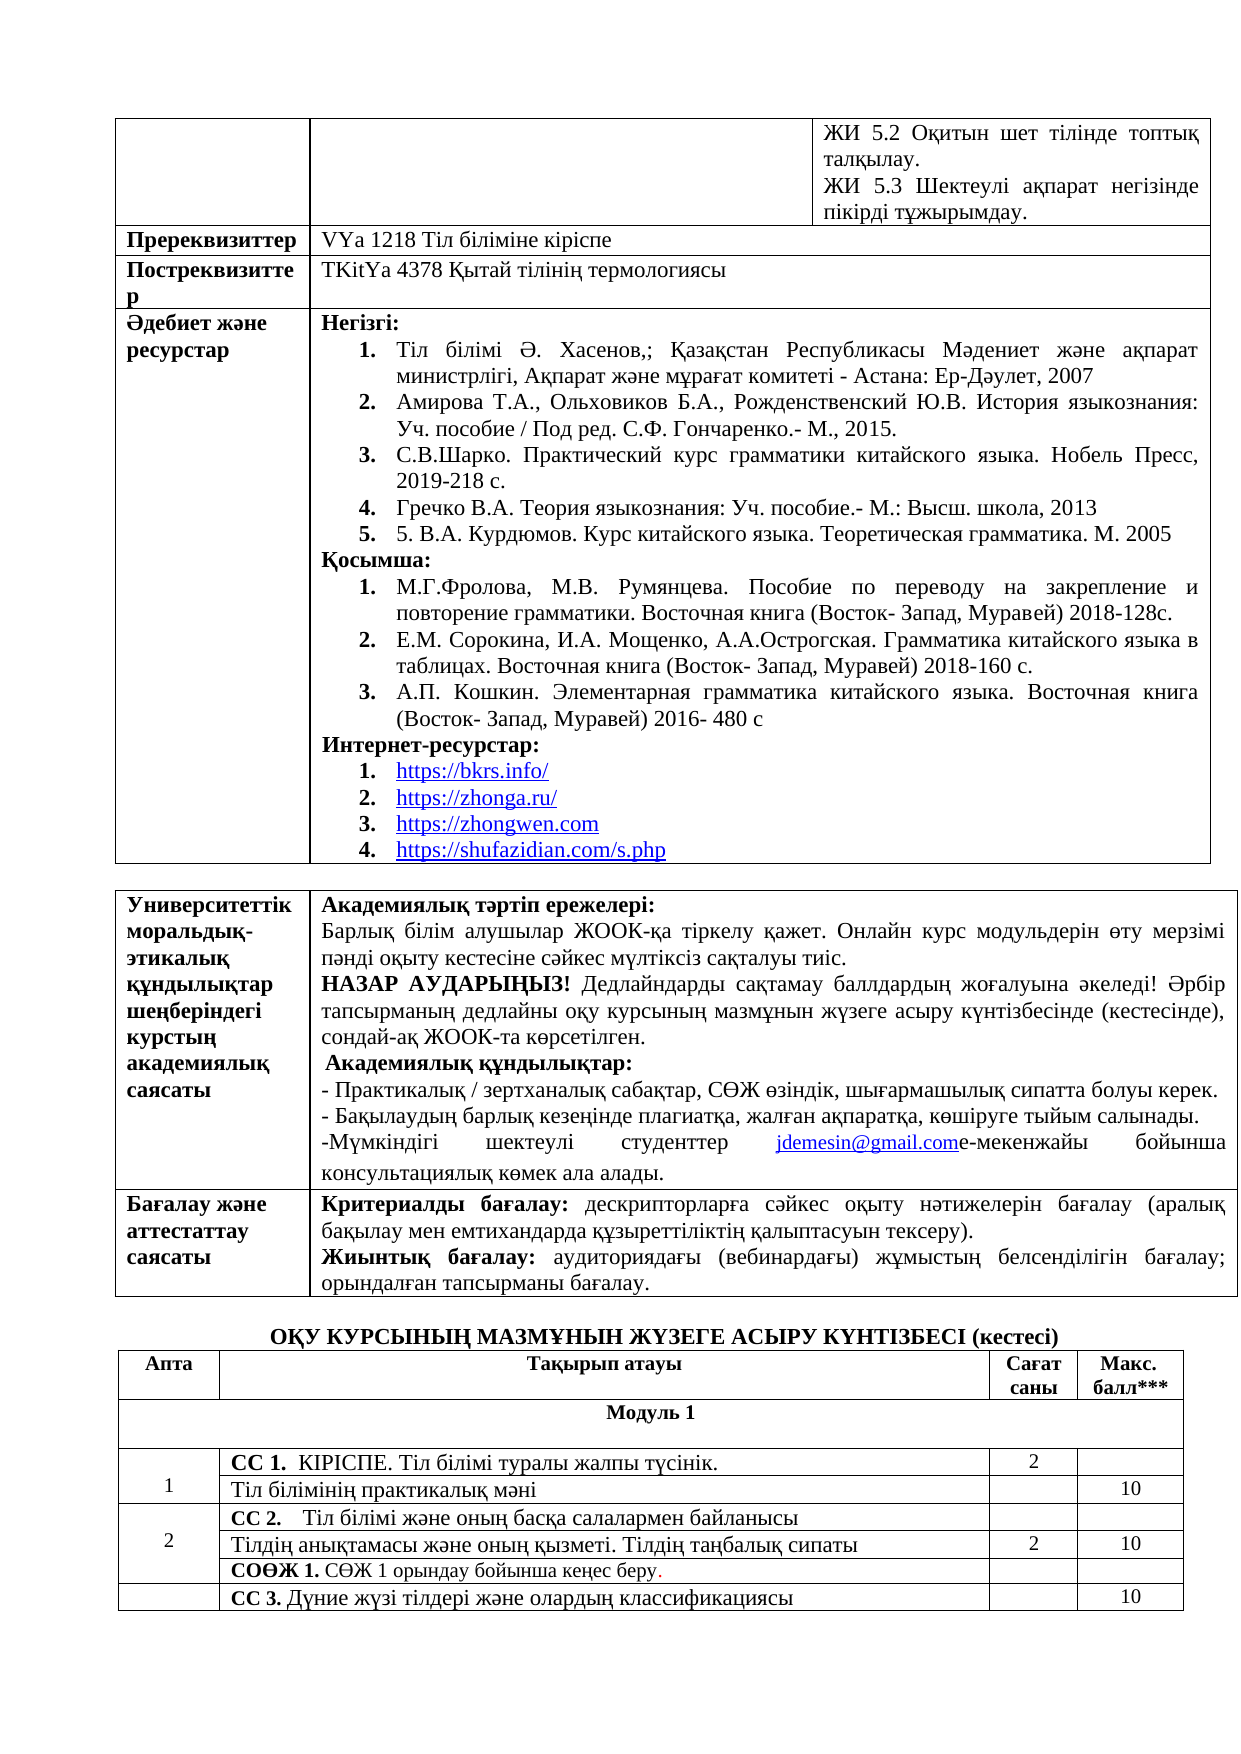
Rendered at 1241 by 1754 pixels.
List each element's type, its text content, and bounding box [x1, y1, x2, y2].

table_header Макс. балл*** [1078, 1351, 1183, 1399]
table_cell [990, 1476, 1077, 1503]
table_cell Тіл білімінің практикалық мәні [220, 1476, 989, 1503]
table_cell СС 3. Дүние жүзі тілдері және олардың классификациясы [220, 1584, 989, 1610]
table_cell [813, 119, 1210, 224]
table_cell 1 [119, 1449, 219, 1503]
table_cell Постреквизиттер [116, 256, 309, 308]
table_cell Негізгі: Тіл білімі Ә. Хасенов,; Қазақстан Республикасы Мәдениет және ақпарат министрлігі, Ақпарат және мұрағат комитеті - Астана: Ер-Дәулет, 2007 Амирова Т.А., Ольховиков Б.А., Рожденственский Ю.В. История языкознания: Уч. пособие / Под ред. С.Ф. Гончаренко.- М., 2015. С.В.Шарко. Практический курс грамматики китайского языка. Нобель Пресс, 2019-218 с. Гречко В.А. Теория языкознания: Уч. пособие.- М.: Высш. школа, 2013 5. В.А. Курдюмов. Курс китайского языка. Теоретическая грамматика. М. 2005 Қосымша: М.Г.Фролова, М.В. Румянцева. Пособие по переводу на закрепление и повторение грамматики. Восточная книга (Восток- Запад, Муравей) 2018-128с. Е.М. Сорокина, И.А. Мощенко, А.А.Острогская. Грамматика китайского языка в таблицах. Восточная книга (Восток- Запад, Муравей) 2018-160 с. А.П. Кошкин. Элементарная грамматика китайского языка. Восточная книга (Восток- Запад, Муравей) 2016- 480 с Интернет-ресурстар: https://bkrs.info/ https://zhonga.ru/ https://zhongwen.com https://shufazidian.com/s.php [311, 309, 1210, 863]
table_cell [990, 1559, 1077, 1582]
table_cell TKitYa 4378 Қытай тілінің термологиясы [311, 256, 1210, 308]
table_cell [1078, 1504, 1183, 1530]
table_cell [311, 119, 812, 224]
table_cell Әдебиет және ресурстар [116, 309, 309, 863]
table_cell СОӨЖ 1. СӨЖ 1 орындау бойынша кеңес беру. [220, 1559, 989, 1582]
table_cell СС 1. КІРІСПЕ. Тіл білімі туралы жалпы түсінік. [220, 1449, 989, 1475]
table_cell [1078, 1559, 1183, 1582]
table_cell 2 [990, 1449, 1077, 1475]
table_cell [990, 1584, 1077, 1610]
table_cell 2 [119, 1504, 219, 1582]
table_cell VYa 1218 Тіл біліміне кіріспе [311, 226, 1210, 254]
table_cell [990, 1504, 1077, 1530]
table_cell 10 [1078, 1584, 1183, 1610]
table_cell Критериалды бағалау: дескрипторларға сәйкес оқыту нәтижелерін бағалау (аралық бақылау мен емтихандарда құзыреттіліктің қалыптасуын тексеру). Жиынтық бағалау: аудиториядағы (вебинардағы) жұмыстың белсенділігін бағалау; орындалған тапсырманы бағалау. [311, 1190, 1237, 1296]
table_cell 3 [119, 1584, 219, 1610]
table_header Академиялық тәртіп ережелері: Барлық білім алушылар ЖООК-қа тіркелу қажет. Онлайн курс модульдерін өту мерзімі пәнді оқыту кестесіне сәйкес мүлтіксіз сақталуы тиіс. НАЗАР АУДАРЫҢЫЗ! Дедлайндарды сақтамау баллдардың жоғалуына әкеледі! Әрбір тапсырманың дедлайны оқу курсының мазмұнын жүзеге асыру күнтізбесінде (кестесінде), сондай-ақ ЖООК-та көрсетілген. Академиялық құндылықтар: - Практикалық / зертханалық сабақтар, СӨЖ өзіндік, шығармашылық сипатта болуы керек. - Бақылаудың барлық кезеңінде плагиатқа, жалған ақпаратқа, көшіруге тыйым салынады. -Мүмкіндігі шектеулі студенттер jdemesin@gmail.comе-мекенжайы бойынша консультациялық көмек ала алады. [311, 891, 1237, 1189]
table_header Апта [119, 1351, 219, 1399]
table_cell 10 [1078, 1476, 1183, 1503]
text ОҚУ КУРСЫНЫҢ МАЗМҰНЫН ЖҮЗЕГЕ АСЫРУ КҮНТІЗБЕСІ (кестесі) [177, 1323, 1152, 1349]
table_cell Модуль 1 [119, 1400, 1183, 1448]
table_cell Бағалау және аттестаттау саясаты [116, 1190, 309, 1296]
table_cell 10 [1078, 1531, 1183, 1557]
table_cell СС 2. Тіл білімі және оның басқа салалармен байланысы [220, 1504, 989, 1530]
table_header Университеттік моральдық-этикалық құндылықтар шеңберіндегі курстың академиялық саясаты [116, 891, 309, 1189]
table_header Тақырып атауы [220, 1351, 989, 1399]
table_header Сағат саны [990, 1351, 1077, 1399]
table_cell Тілдің анықтамасы және оның қызметі. Тілдің таңбалық сипаты [220, 1531, 989, 1557]
table_cell Пререквизиттер [116, 226, 309, 254]
table_cell 2 [990, 1531, 1077, 1557]
table_cell [1078, 1449, 1183, 1475]
